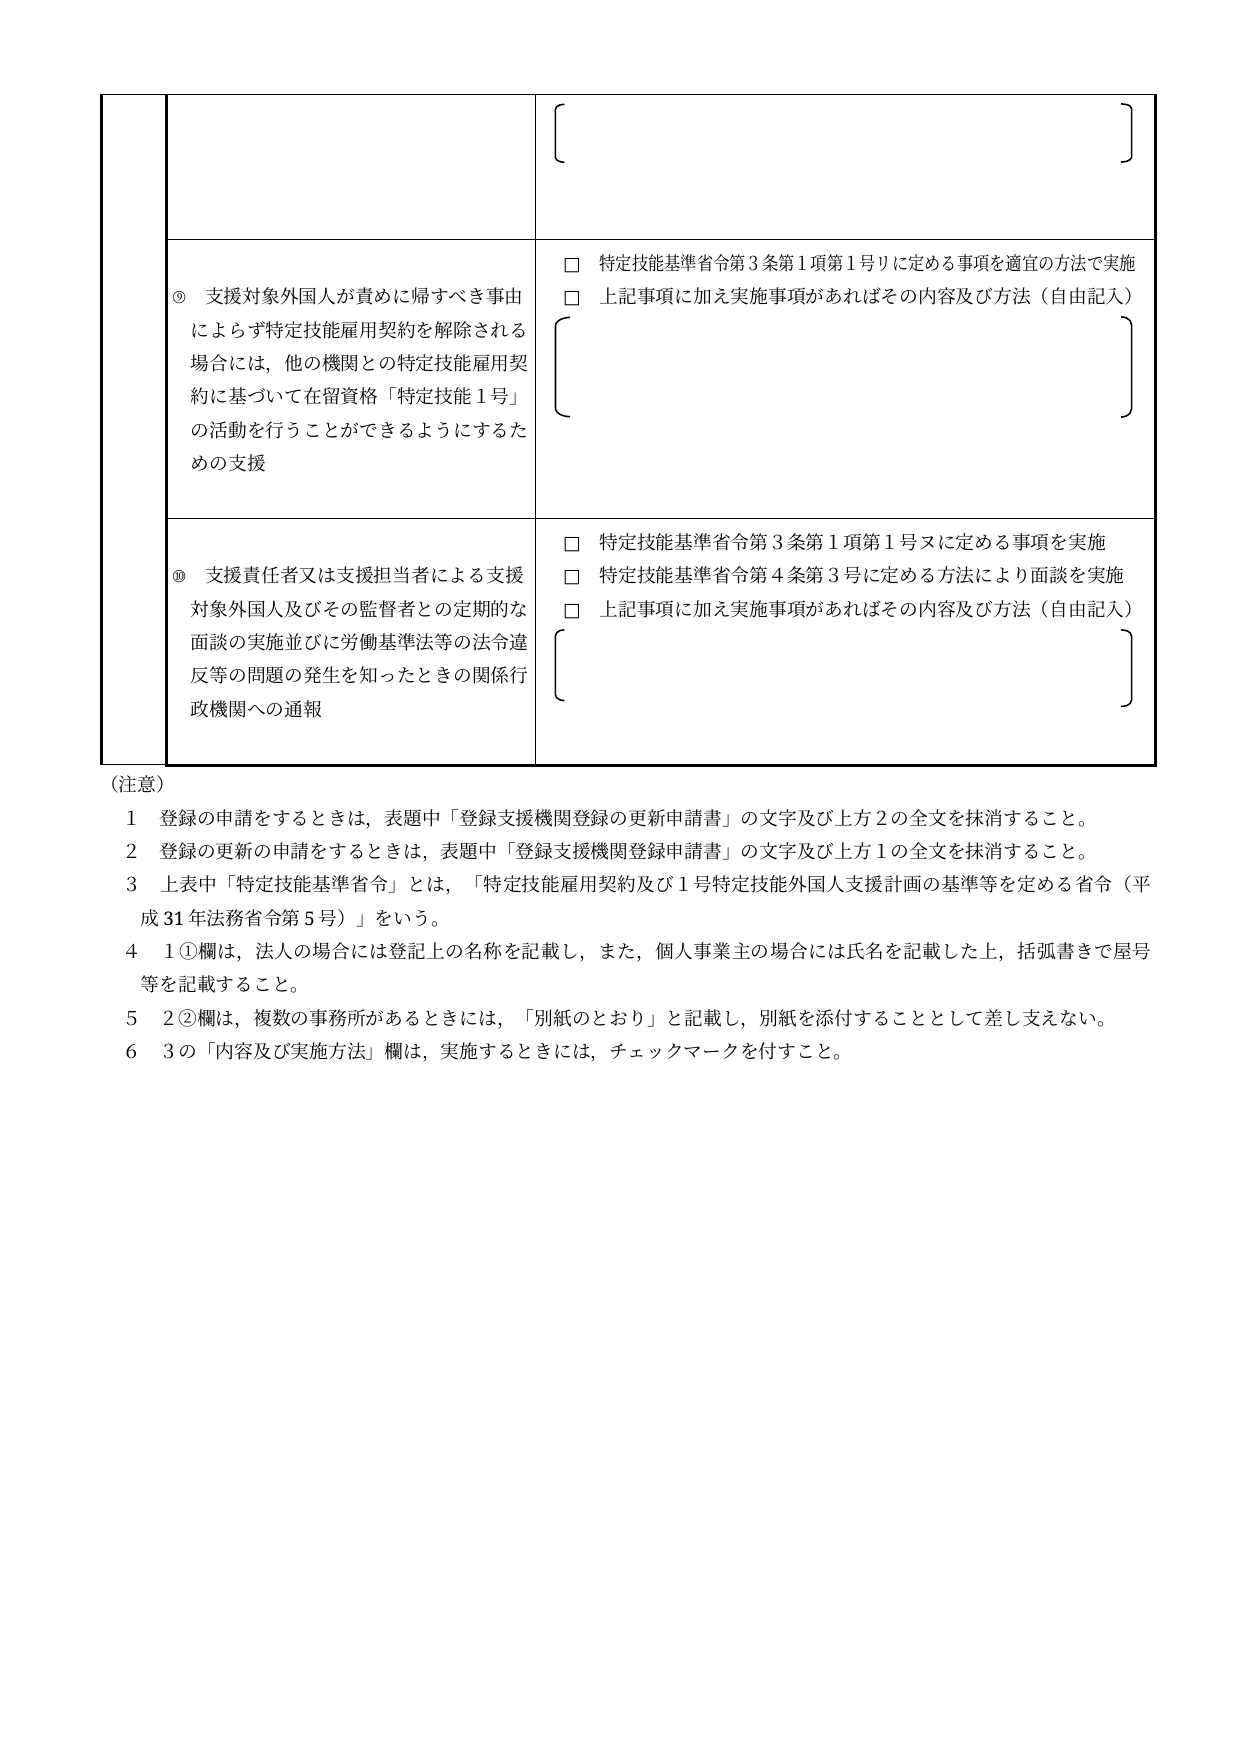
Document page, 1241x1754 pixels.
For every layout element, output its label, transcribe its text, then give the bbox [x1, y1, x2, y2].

text ６ ３の「内容及び実施方法」欄は，実施するときには，チェックマークを付すこと。 [122, 1034, 1152, 1067]
text ３ 上表中「特定技能基準省令」とは，「特定技能雇用契約及び１号特定技能外国人支援計画の基準等を定める省令（平成31年法務省令第5号）」をいう。 [122, 867, 1152, 934]
table_cell □ 特定技能基準省令第３条第１項第１号リに定める事項を適宜の方法で実施 □ 上記事項に加え実施事項があればその内容及び方法（自由記入） [536, 240, 1154, 518]
text ５ ２②欄は，複数の事務所があるときには，「別紙のとおり」と記載し，別紙を添付することとして差し支えない。 [122, 1000, 1152, 1034]
text （注意） [100, 767, 1152, 800]
text ２ 登録の更新の申請をするときは，表題中「登録支援機関登録申請書」の文字及び上方１の全文を抹消すること。 [122, 834, 1152, 867]
text ４ １①欄は，法人の場合には登記上の名称を記載し，また，個人事業主の場合には氏名を記載した上，括弧書きで屋号等を記載すること。 [122, 934, 1152, 1000]
table_cell ⑩ 支援責任者又は支援担当者による支援対象外国人及びその監督者との定期的な面談の実施並びに労働基準法等の法令違反等の問題の発生を知ったときの関係行政機関への通報 [168, 519, 535, 764]
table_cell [536, 95, 1154, 239]
text １ 登録の申請をするときは，表題中「登録支援機関登録の更新申請書」の文字及び上方２の全文を抹消すること。 [122, 800, 1152, 834]
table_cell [168, 95, 535, 239]
table_cell ⑨ 支援対象外国人が責めに帰すべき事由によらず特定技能雇用契約を解除される場合には，他の機関との特定技能雇用契約に基づいて在留資格「特定技能１号」の活動を行うことができるようにするための支援 [168, 240, 535, 518]
table_cell □ 特定技能基準省令第３条第１項第１号ヌに定める事項を実施 □ 特定技能基準省令第４条第３号に定める方法により面談を実施 □ 上記事項に加え実施事項があればその内容及び方法（自由記入） [536, 519, 1154, 764]
